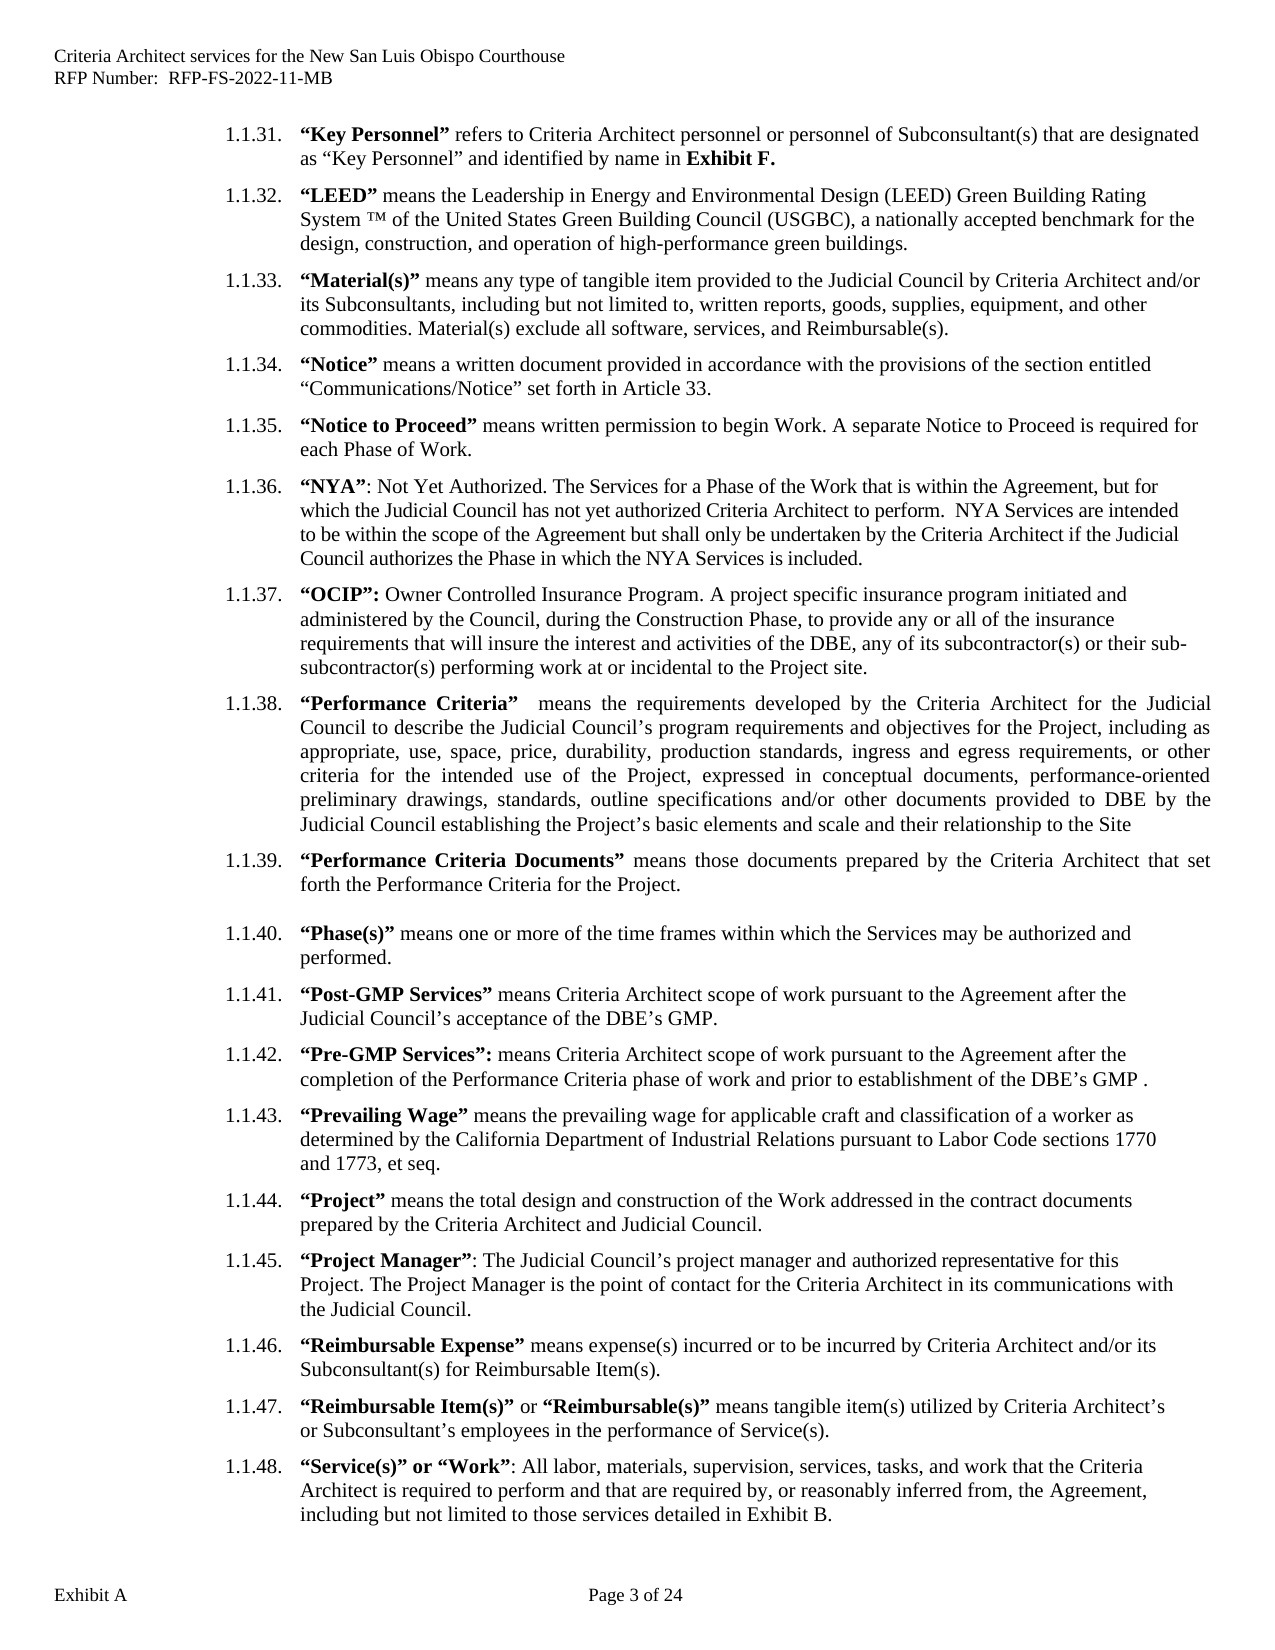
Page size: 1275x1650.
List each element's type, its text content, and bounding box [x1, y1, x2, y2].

list “Performance Criteria” means the requirements developed by the Criteria Architect for the Judicial Council to describe the Judicial Council’s program requirements and objectives for the Project, including as appropriate, use, space, price, durability, production standards, ingress and egress requirements, or other criteria for the intended use of the Project, expressed in conceptual documents, performance-oriented preliminary drawings, standards, outline specifications and/or other documents provided to DBE by the Judicial Council establishing the Project’s basic elements and scale and their relationship to the Site [225, 691, 1212, 836]
list “Prevailing Wage” means the prevailing wage for applicable craft and classification of a worker as determined by the California Department of Industrial Relations pursuant to Labor Code sections 1770 and 1773, et seq. [225, 1103, 1187, 1175]
list “Reimbursable Item(s)” or “Reimbursable(s)” means tangible item(s) utilized by Criteria Architect’s or Subconsultant’s employees in the performance of Service(s). [225, 1394, 1187, 1442]
list “Project Manager”: The Judicial Council’s project manager and authorized representative for this Project. The Project Manager is the point of contact for the Criteria Architect in its communications with the Judicial Council. [225, 1248, 1187, 1321]
list “NYA”: Not Yet Authorized. The Services for a Phase of the Work that is within the Agreement, but for which the Judicial Council has not yet authorized Criteria Architect to perform. NYA Services are intended to be within the scope of the Agreement but shall only be undertaken by the Criteria Architect if the Judicial Council authorizes the Phase in which the NYA Services is included. [225, 473, 1190, 570]
list “Key Personnel” refers to Criteria Architect personnel or personnel of Subconsultant(s) that are designated as “Key Personnel” and identified by name in Exhibit F. [225, 122, 1212, 170]
list “OCIP”: Owner Controlled Insurance Program. A project specific insurance program initiated and administered by the Council, during the Construction Phase, to provide any or all of the insurance requirements that will insure the interest and activities of the DBE, any of its subcontractor(s) or their sub-subcontractor(s) performing work at or incidental to the Project site. [225, 582, 1188, 679]
list “Post-GMP Services” means Criteria Architect scope of work pursuant to the Agreement after the Judicial Council’s acceptance of the DBE’s GMP. [225, 982, 1187, 1030]
list “Notice to Proceed” means written permission to begin Work. A separate Notice to Proceed is required for each Phase of Work. [225, 413, 1212, 461]
list “Reimbursable Expense” means expense(s) incurred or to be incurred by Criteria Architect and/or its Subconsultant(s) for Reimbursable Item(s). [225, 1333, 1187, 1381]
list “Pre-GMP Services”: means Criteria Architect scope of work pursuant to the Agreement after the completion of the Performance Criteria phase of work and prior to establishment of the DBE’s GMP . [225, 1042, 1187, 1091]
list “Notice” means a written document provided in accordance with the provisions of the section entitled “Communications/Notice” set forth in Article 33. [225, 352, 1212, 400]
list “LEED” means the Leadership in Energy and Environmental Design (LEED) Green Building Rating System ™ of the United States Green Building Council (USGBC), a nationally accepted benchmark for the design, construction, and operation of high-performance green buildings. [225, 183, 1212, 255]
list “Material(s)” means any type of tangible item provided to the Judicial Council by Criteria Architect and/or its Subconsultants, including but not limited to, written reports, goods, supplies, equipment, and other commodities. Material(s) exclude all software, services, and Reimbursable(s). [225, 267, 1212, 340]
list “Performance Criteria Documents” means those documents prepared by the Criteria Architect that set forth the Performance Criteria for the Project. [225, 848, 1212, 896]
list “Service(s)” or “Work”: All labor, materials, supervision, services, tasks, and work that the Criteria Architect is required to perform and that are required by, or reasonably inferred from, the Agreement, including but not limited to those services detailed in Exhibit B. [225, 1454, 1187, 1526]
list “Phase(s)” means one or more of the time frames within which the Services may be authorized and performed. [225, 921, 1186, 969]
list “Project” means the total design and construction of the Work addressed in the contract documents prepared by the Criteria Architect and Judicial Council. [225, 1188, 1187, 1236]
